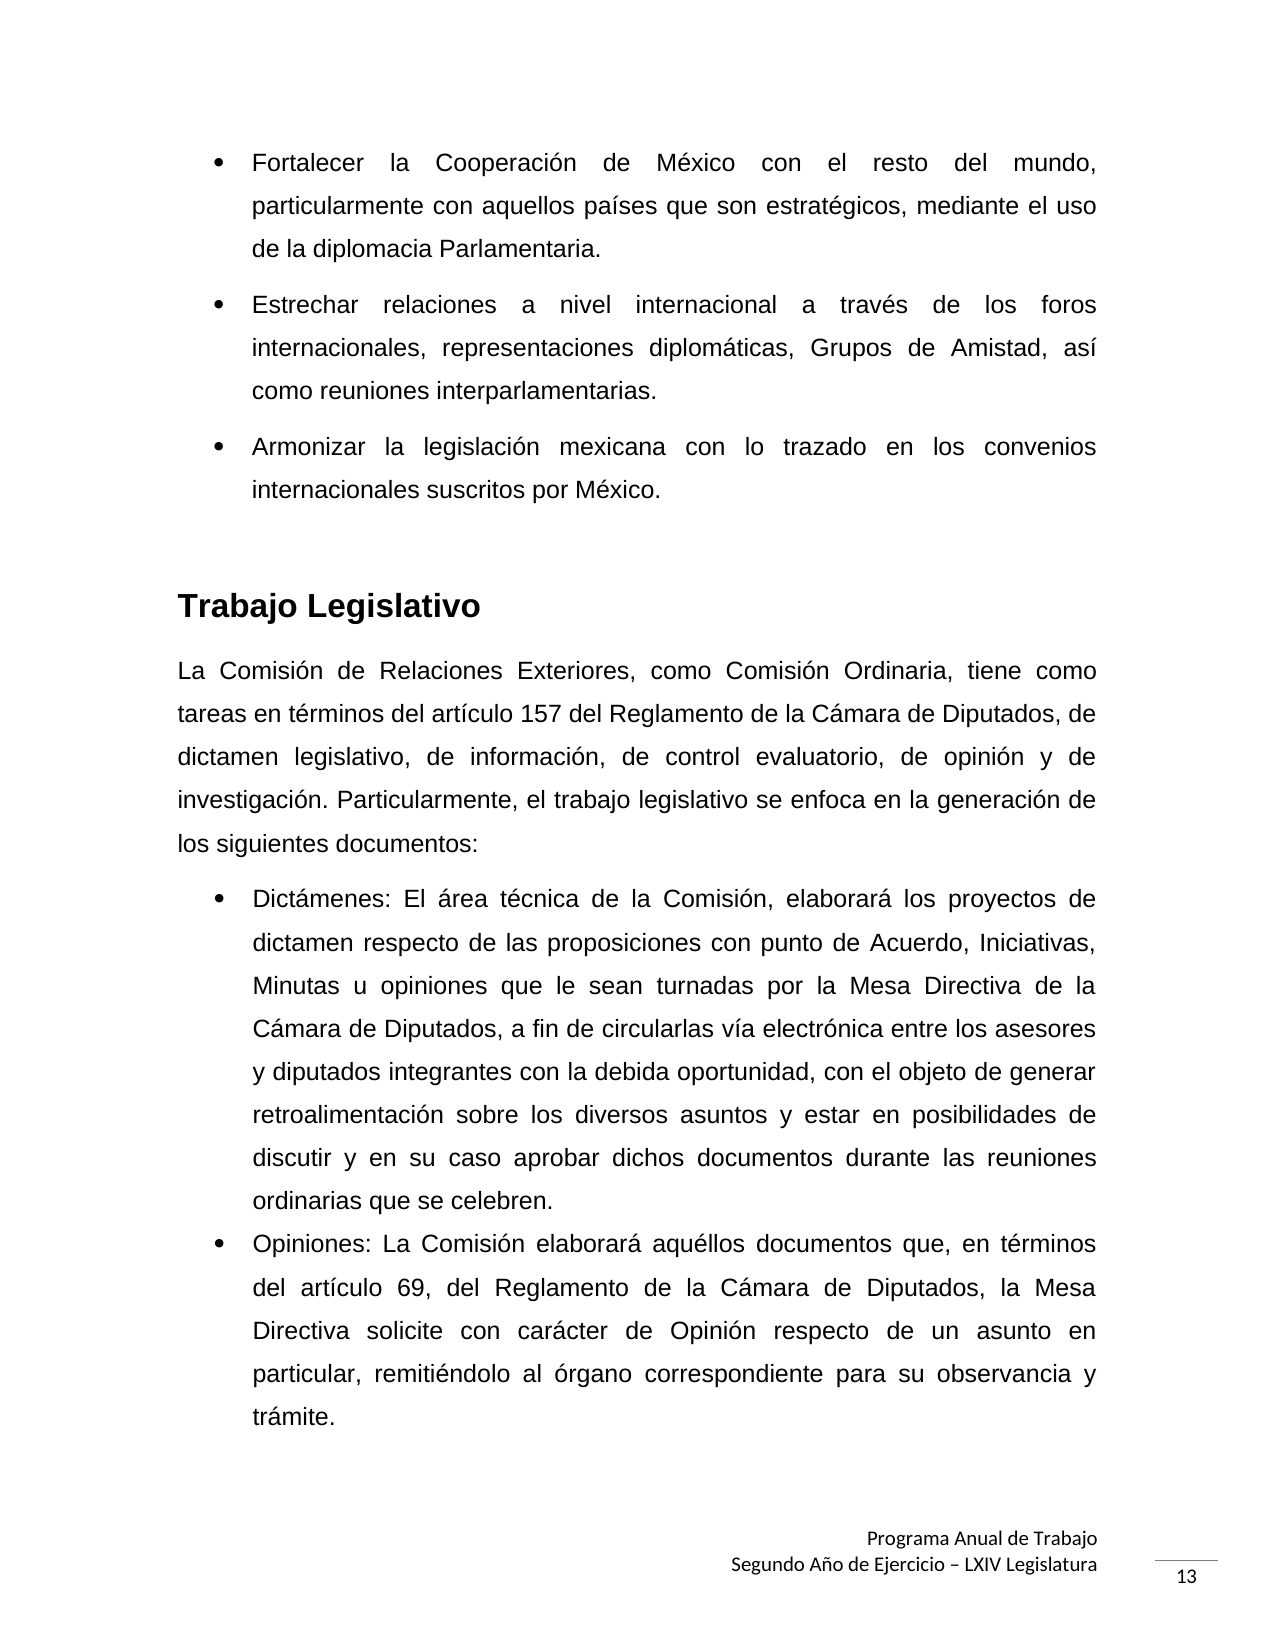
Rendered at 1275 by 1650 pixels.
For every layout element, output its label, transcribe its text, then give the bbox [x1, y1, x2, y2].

list Estrechar relaciones a nivel internacional a través de los foros internacionales, representaciones diplomáticas, Grupos de Amistad, así como reuniones interparlamentarias. [214, 289, 1098, 405]
list Fortalecer la Cooperación de México con el resto del mundo, particularmente con aquellos países que son estratégicos, mediante el uso de la diplomacia Parlamentaria. [214, 148, 1098, 263]
list Opiniones: La Comisión elaborará aquéllos documentos que, en términos del artículo 69, del Reglamento de la Cámara de Diputados, la Mesa Directiva solicite con carácter de Opinión respecto de un asunto en particular, remitiéndolo al órgano correspondiente para su observancia y trámite. [215, 1229, 1098, 1431]
list Dictámenes: El área técnica de la Comisión, elaborará los proyectos de dictamen respecto de las proposiciones con punto de Acuerdo, Iniciativas, Minutas u opiniones que le sean turnadas por la Mesa Directiva de la Cámara de Diputados, a fin de circularlas vía electrónica entre los asesores y diputados integrantes con la debida oportunidad, con el objeto de generar retroalimentación sobre los diversos asuntos y estar en posibilidades de discutir y en su caso aprobar dichos documentos durante las reuniones ordinarias que se celebren. [215, 884, 1098, 1215]
subtitle Trabajo Legislativo [177, 586, 1098, 624]
list Armonizar la legislación mexicana con lo trazado en los convenios internacionales suscritos por México. [214, 432, 1098, 503]
text La Comisión de Relaciones Exteriores, como Comisión Ordinaria, tiene como tareas en términos del artículo 157 del Reglamento de la Cámara de Diputados, de dictamen legislativo, de información, de control evaluatorio, de opinión y de investigación. Particularmente, el trabajo legislativo se enfoca en la generación de los siguientes documentos: [177, 656, 1098, 857]
